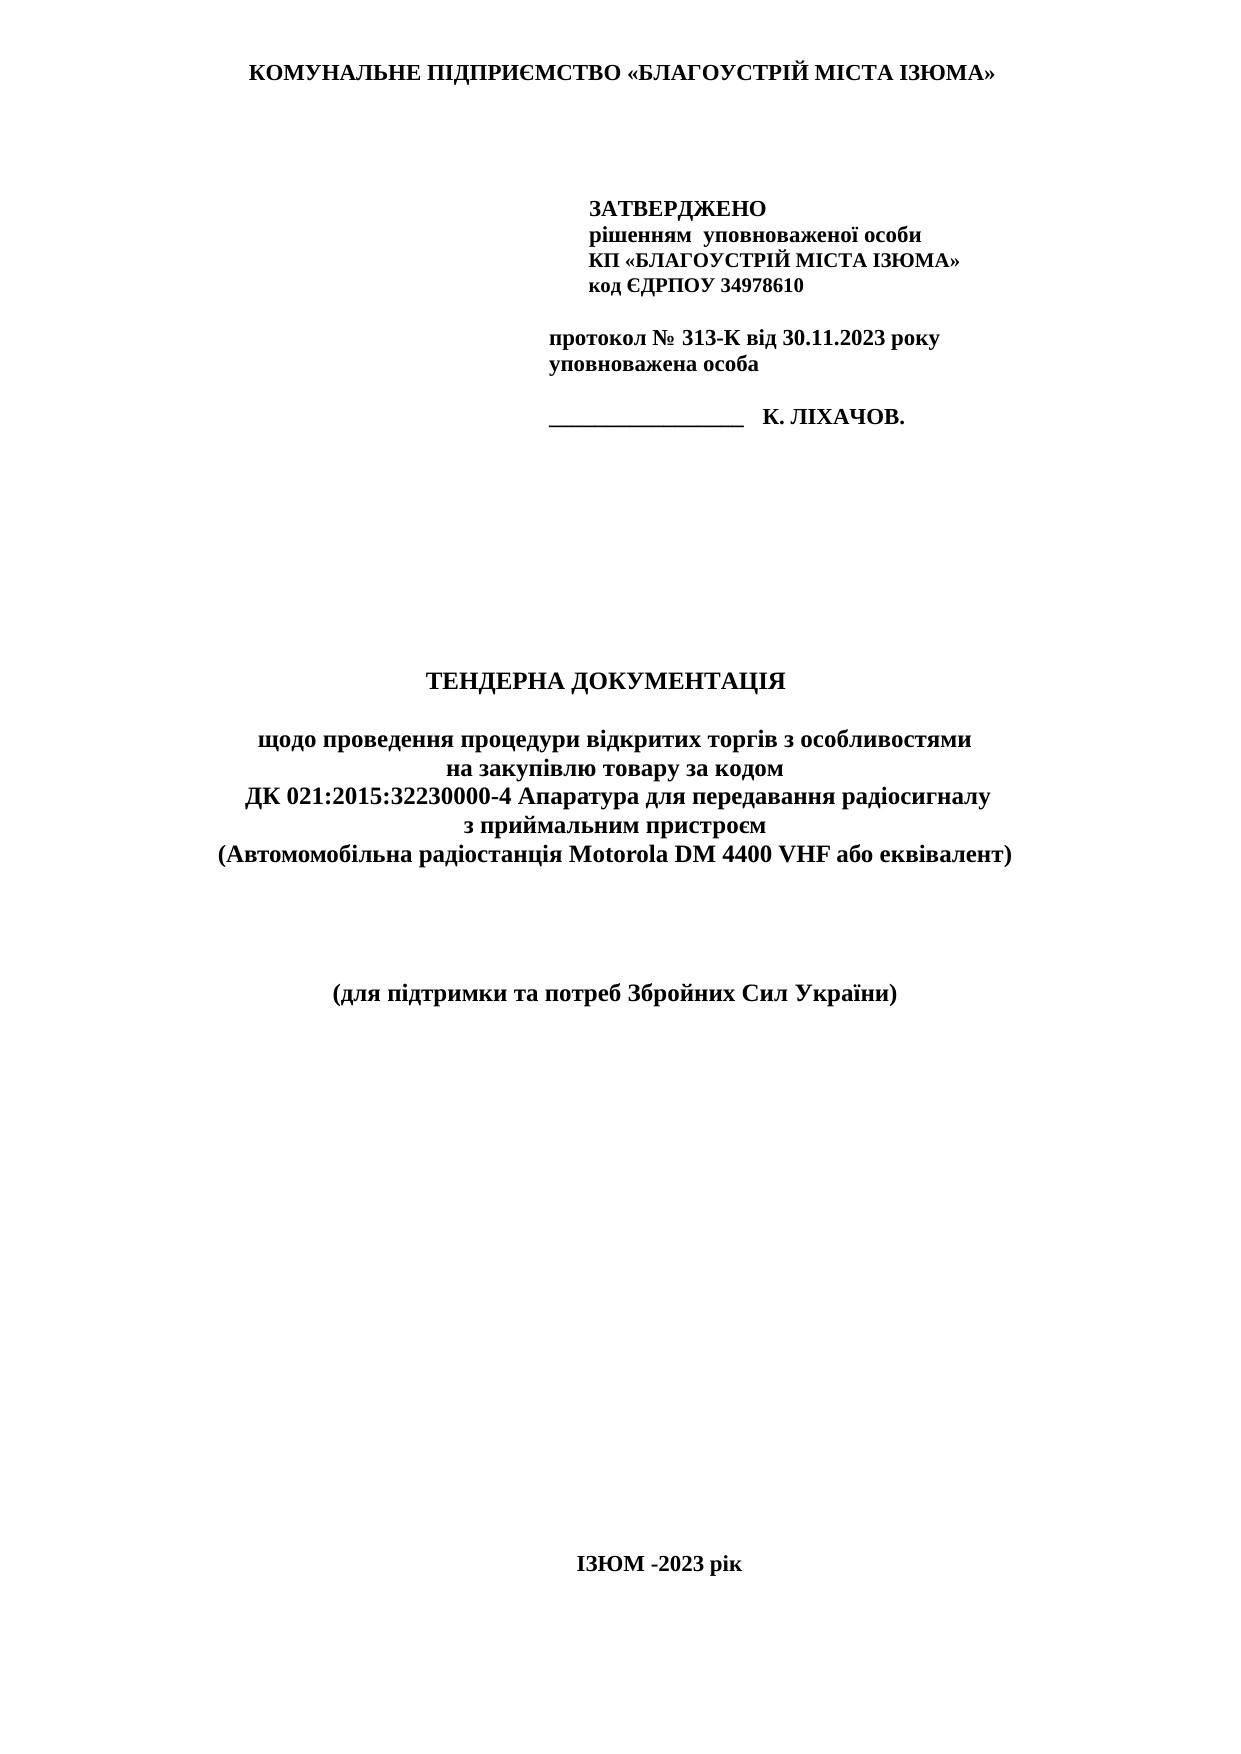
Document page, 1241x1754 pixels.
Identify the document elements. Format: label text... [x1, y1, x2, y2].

text ДК 021:2015:32230000-4 Апаратура для передавання радіосигналу [99, 781, 1130, 810]
text протокол № 313-К від 30.11.2023 року [114, 324, 1139, 350]
text щодо проведення процедури відкритих торгів з особливостями [99, 724, 1130, 753]
text (для підтримки та потреб Збройних Сил України) [99, 978, 1130, 1007]
text ЗАТВЕРДЖЕНО [114, 195, 1130, 221]
text (Автомомобільна радіостанція Motorola DM 4400 VHF або еквівалент) [99, 839, 1130, 868]
text код ЄДРПОУ 34978610 [114, 272, 1130, 297]
text уповноважена особа [114, 350, 1130, 376]
text з приймальним пристроєм [99, 810, 1130, 839]
text _________________ К. ЛІХАЧОВ. [114, 403, 1130, 429]
text ТЕНДЕРНА ДОКУМЕНТАЦІЯ [114, 666, 1130, 695]
text на закупівлю товару за кодом [99, 753, 1130, 781]
text ІЗЮМ -2023 рік [114, 1550, 1130, 1577]
text КОМУНАЛЬНЕ ПІДПРИЄМСТВО «БЛАГОУСТРІЙ МІСТА ІЗЮМА» [114, 59, 1130, 85]
text КП «БЛАГОУСТРІЙ МІСТА ІЗЮМА» [114, 247, 1130, 272]
text рішенням уповноваженої особи [114, 221, 1130, 247]
